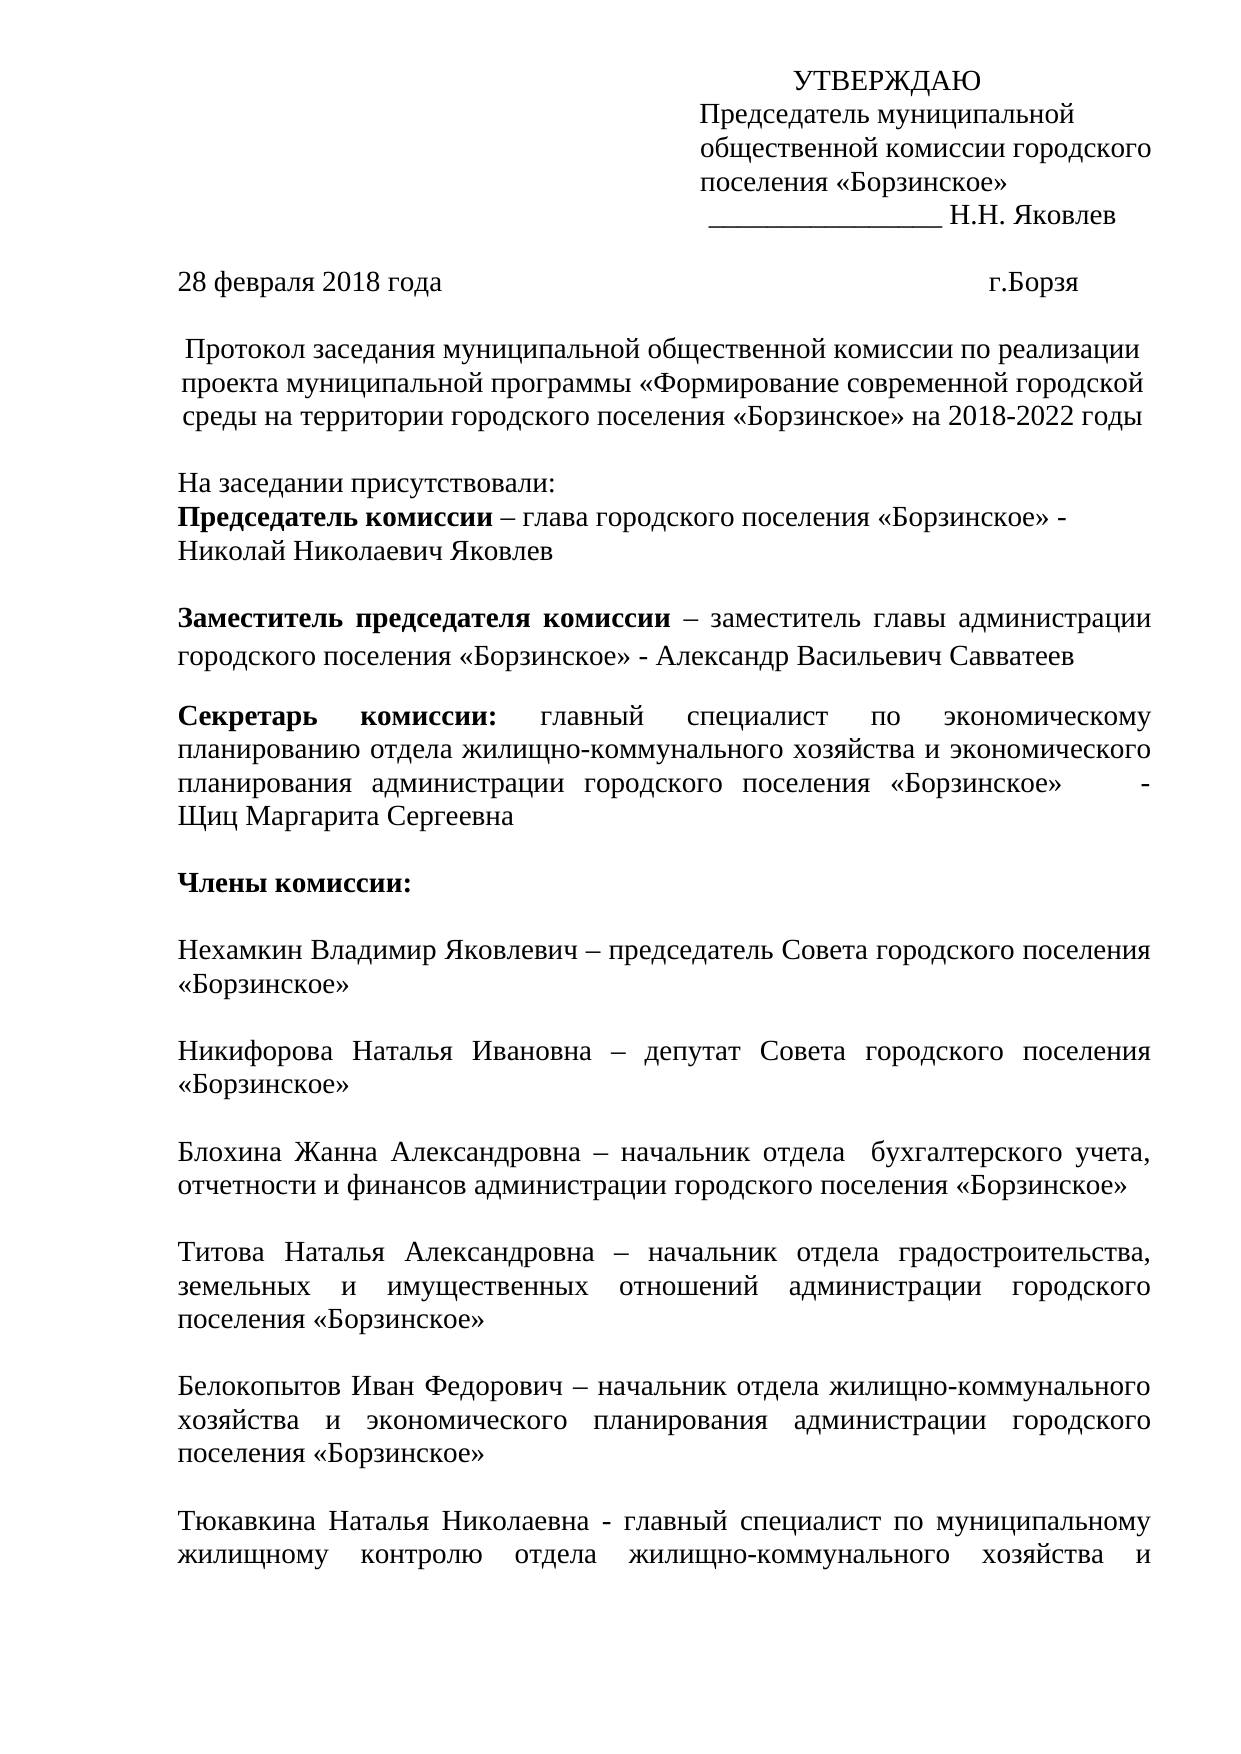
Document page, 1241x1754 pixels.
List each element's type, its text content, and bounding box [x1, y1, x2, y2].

text Нехамкин Владимир Яковлевич – председатель Совета городского поселения «Борзинское» [177, 932, 1152, 999]
text На заседании присутствовали: [177, 466, 1147, 499]
text Белокопытов Иван Федорович – начальник отдела жилищно-коммунального хозяйства и экономического планирования администрации городского поселения «Борзинское» [177, 1368, 1152, 1469]
text Протокол заседания муниципальной общественной комиссии по реализации проекта муниципальной программы «Формирование современной городской среды на территории городского поселения «Борзинское» на 2018-2022 годы [177, 331, 1147, 432]
text Никифорова Наталья Ивановна – депутат Совета городского поселения «Борзинское» [177, 1033, 1152, 1100]
text Блохина Жанна Александровна – начальник отдела бухгалтерского учета, отчетности и финансов администрации городского поселения «Борзинское» [177, 1134, 1152, 1201]
text Председатель комиссии – глава городского поселения «Борзинское» - [177, 499, 1152, 533]
text ________________ Н.Н. Яковлев [177, 197, 1152, 231]
text поселения «Борзинское» [177, 164, 1152, 197]
text Члены комиссии: [177, 865, 1152, 899]
text Председатель муниципальной [177, 97, 1152, 130]
text Титова Наталья Александровна – начальник отдела градостроительства, земельных и имущественных отношений администрации городского поселения «Борзинское» [177, 1234, 1152, 1335]
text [177, 1503, 1152, 1570]
text УТВЕРЖДАЮ [177, 63, 1152, 97]
text Секретарь комиссии: главный специалист по экономическому планированию отдела жилищно-коммунального хозяйства и экономического планирования администрации городского поселения «Борзинское» - Щиц Маргарита Сергеевна [177, 698, 1152, 832]
text 28 февраля 2018 года г.Борзя [177, 264, 1152, 298]
text общественной комиссии городского [177, 130, 1152, 164]
text Заместитель председателя комиссии – заместитель главы администрации городского поселения «Борзинское» - Александр Васильевич Савватеев [177, 600, 1152, 672]
text Николай Николаевич Яковлев [177, 533, 1152, 566]
